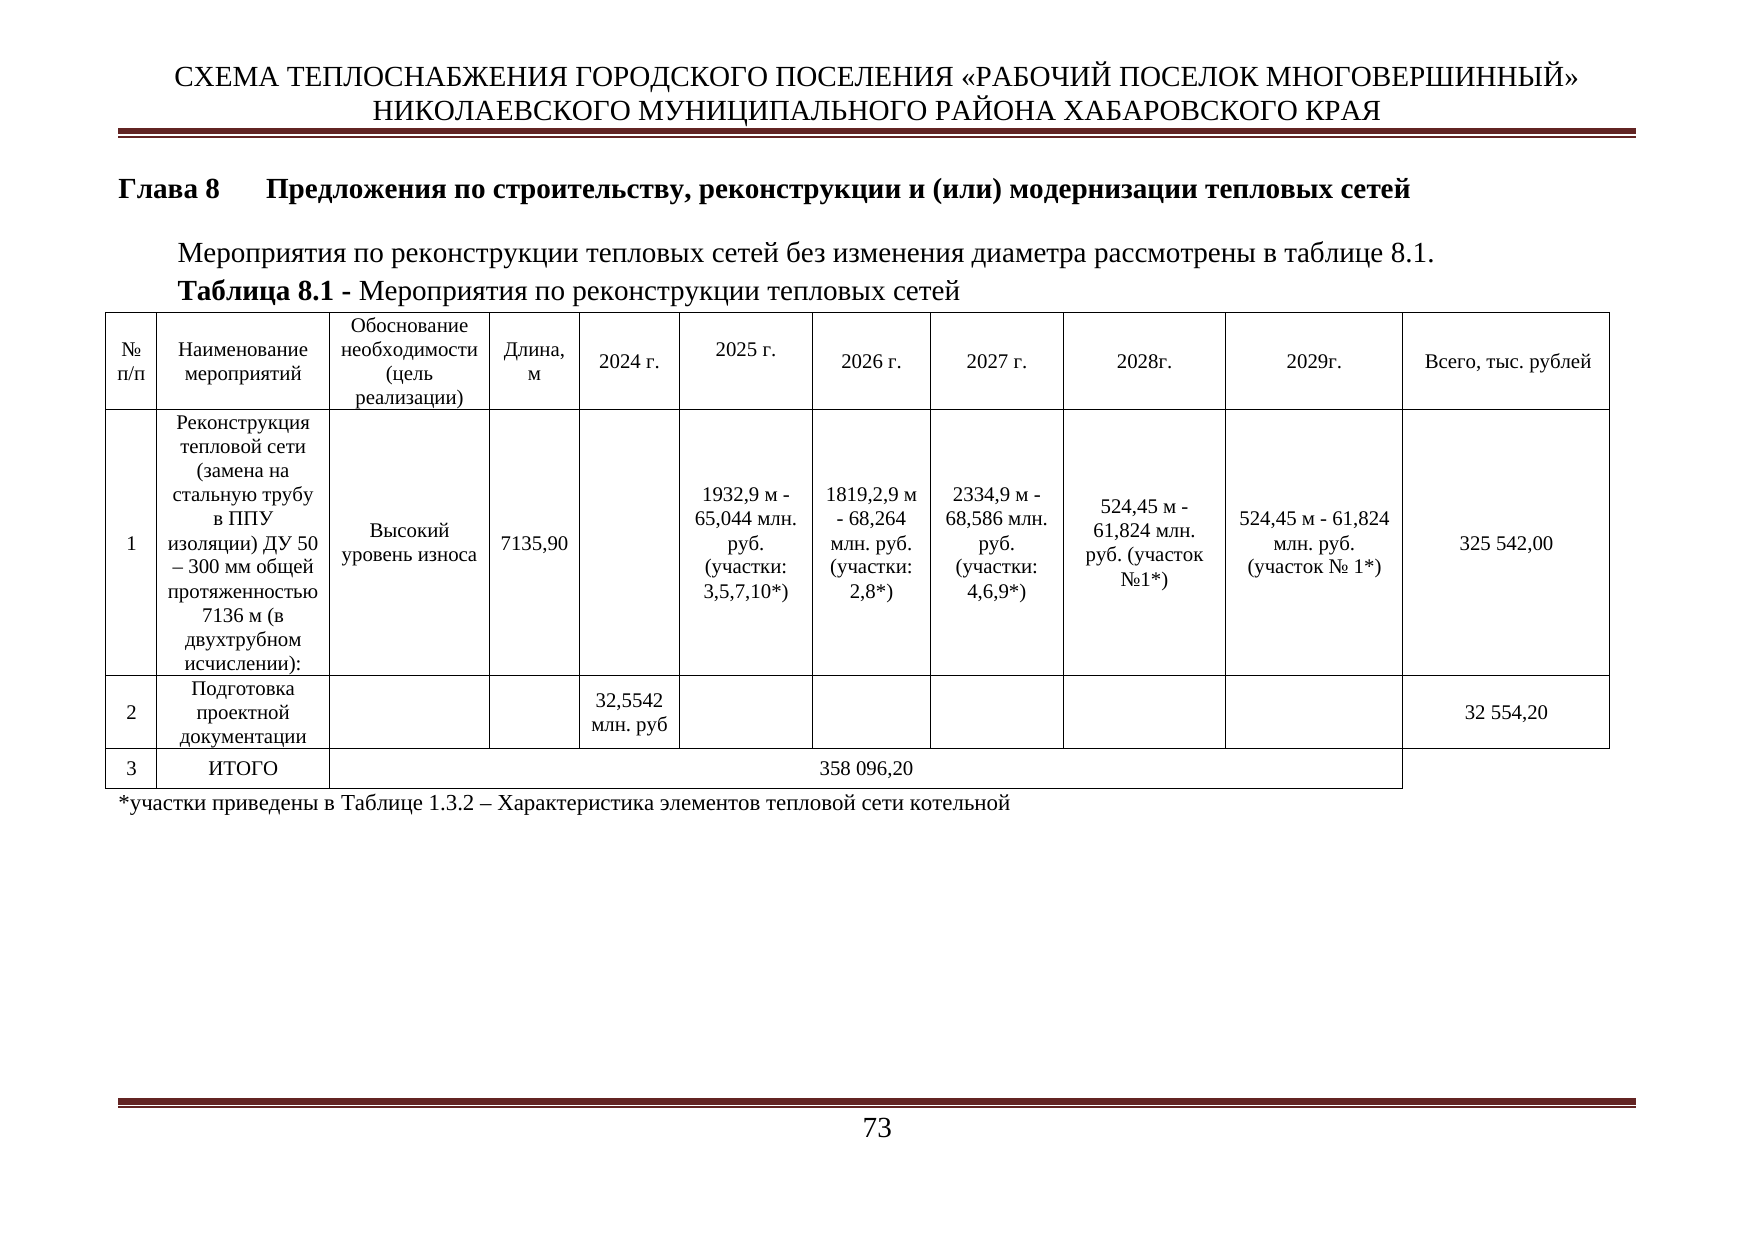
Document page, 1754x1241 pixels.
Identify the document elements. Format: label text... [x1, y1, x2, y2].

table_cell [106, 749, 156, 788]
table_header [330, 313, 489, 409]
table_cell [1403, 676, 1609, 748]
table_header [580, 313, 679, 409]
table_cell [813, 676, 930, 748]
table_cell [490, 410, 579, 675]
text *участки приведены в Таблице 1.3.2 – Характеристика элементов тепловой сети котельной [118, 789, 1636, 815]
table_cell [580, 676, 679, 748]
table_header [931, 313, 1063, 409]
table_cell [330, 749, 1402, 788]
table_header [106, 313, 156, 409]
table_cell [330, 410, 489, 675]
subtitle Глава 8 Предложения по строительству, реконструкции и (или) модернизации тепловых сетей [118, 171, 1636, 205]
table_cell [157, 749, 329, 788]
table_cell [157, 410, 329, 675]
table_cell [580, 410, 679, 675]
text Мероприятия по реконструкции тепловых сетей без изменения диаметра рассмотрены в таблице 8.1. [118, 235, 1636, 268]
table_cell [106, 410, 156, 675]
text Таблица 8.1 - Мероприятия по реконструкции тепловых сетей [118, 273, 1636, 307]
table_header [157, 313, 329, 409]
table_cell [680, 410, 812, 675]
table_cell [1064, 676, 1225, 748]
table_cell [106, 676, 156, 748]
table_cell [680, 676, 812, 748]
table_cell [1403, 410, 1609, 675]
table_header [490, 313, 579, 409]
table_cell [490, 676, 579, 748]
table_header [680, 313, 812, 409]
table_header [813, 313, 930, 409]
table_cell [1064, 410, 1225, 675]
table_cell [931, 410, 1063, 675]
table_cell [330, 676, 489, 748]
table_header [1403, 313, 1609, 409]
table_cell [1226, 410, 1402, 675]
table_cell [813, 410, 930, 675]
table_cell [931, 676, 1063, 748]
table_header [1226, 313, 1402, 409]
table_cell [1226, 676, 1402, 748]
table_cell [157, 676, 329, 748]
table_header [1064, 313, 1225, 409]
